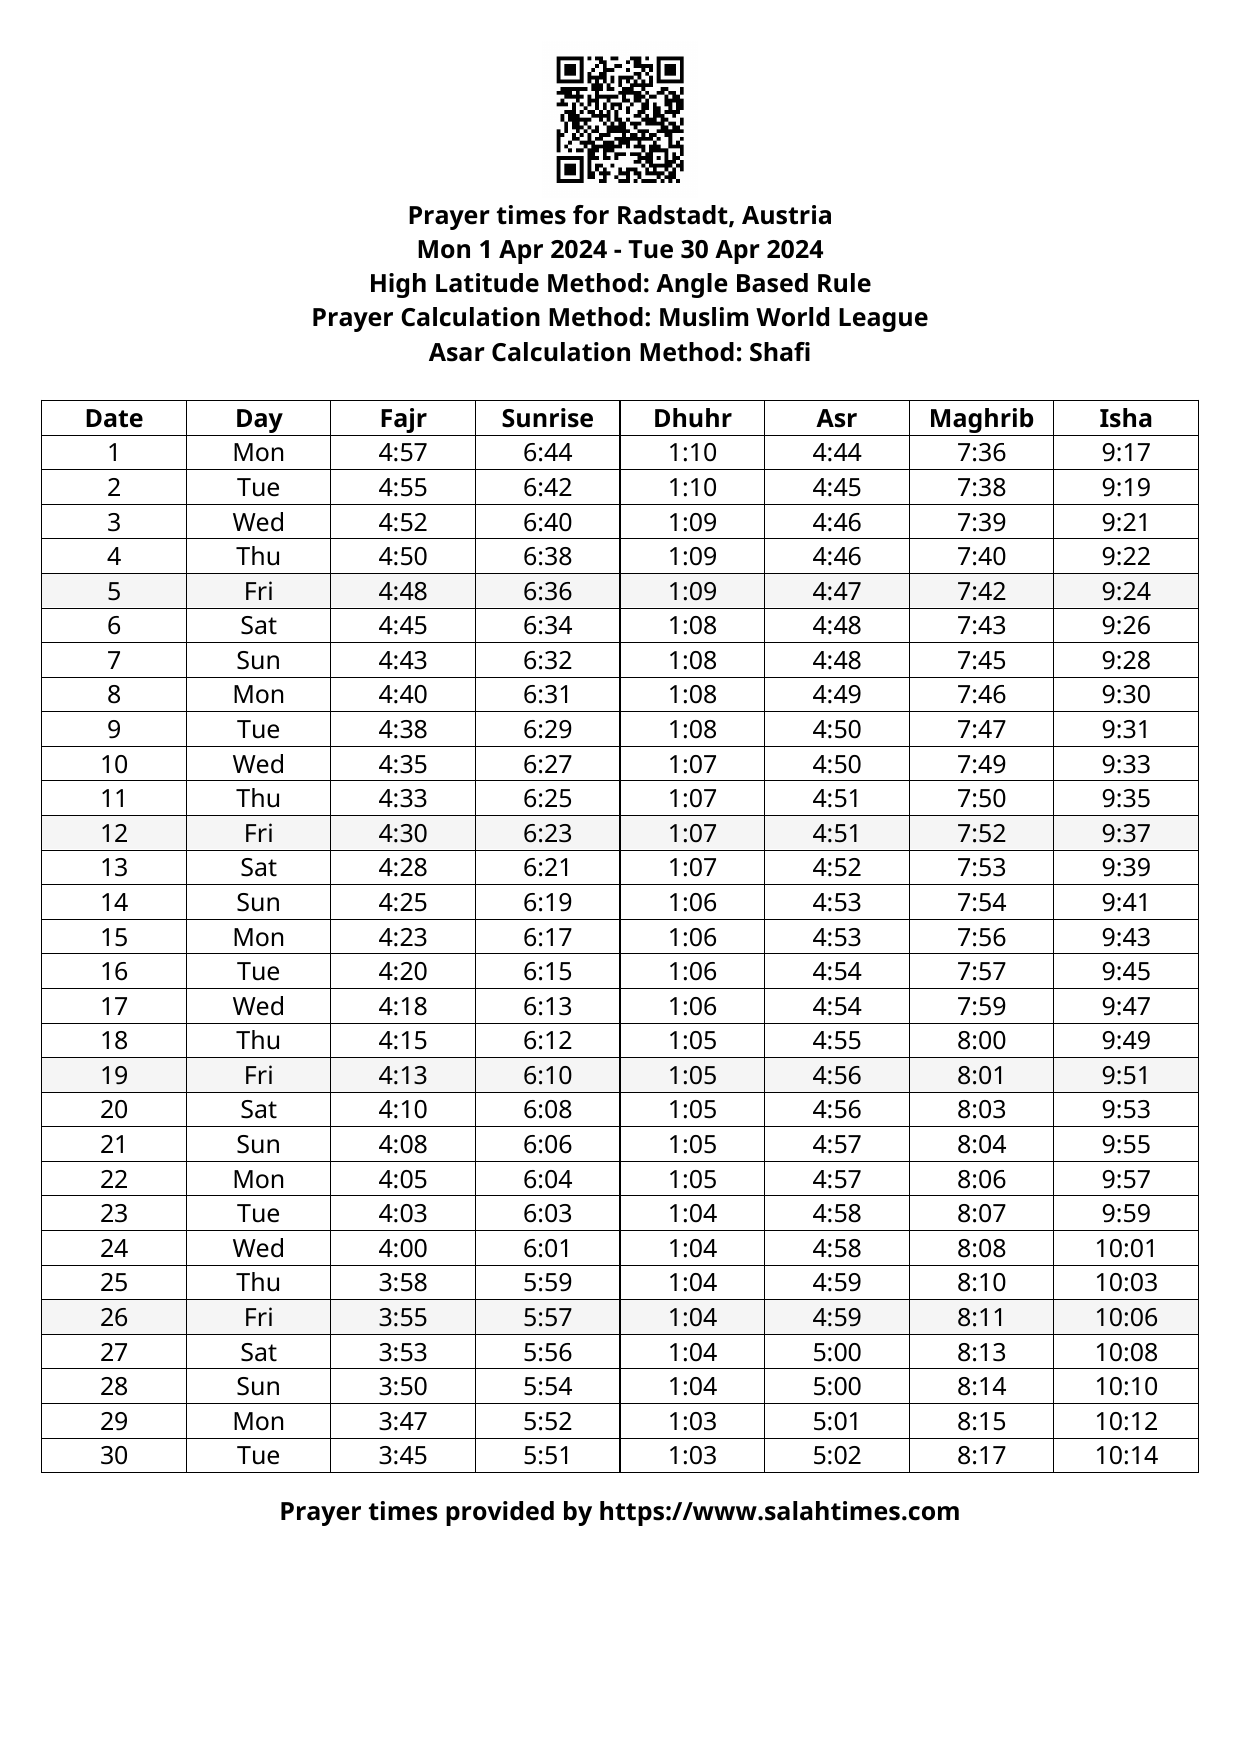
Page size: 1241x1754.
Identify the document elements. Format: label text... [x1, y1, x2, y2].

table_cell 7:54 [910, 885, 1053, 919]
table_cell 1:06 [621, 885, 764, 919]
table_cell 7:45 [910, 643, 1053, 677]
table_cell 4:45 [765, 470, 909, 504]
table_cell 1:04 [621, 1266, 764, 1299]
table_cell 6:44 [476, 436, 619, 469]
table_cell 9:49 [1054, 1024, 1198, 1057]
table_cell 4:56 [765, 1058, 909, 1092]
table_header Asr [765, 401, 909, 434]
table_cell 5:54 [476, 1369, 619, 1403]
table_cell 1:05 [621, 1058, 764, 1092]
table_cell 6:04 [476, 1162, 619, 1195]
table_cell 6:40 [476, 505, 619, 538]
table_cell 1:06 [621, 954, 764, 988]
table_cell 1:05 [621, 1127, 764, 1161]
table_cell Fri [187, 1058, 330, 1092]
table_cell 1:04 [621, 1196, 764, 1230]
table_cell Tue [187, 712, 330, 746]
table_cell 5:00 [765, 1335, 909, 1368]
table_cell 6:17 [476, 920, 619, 953]
table_cell 3:55 [331, 1300, 475, 1334]
table_cell 1:09 [621, 539, 764, 573]
table_cell 9:53 [1054, 1093, 1198, 1126]
table_cell 7:43 [910, 609, 1053, 642]
table_cell 4:13 [331, 1058, 475, 1092]
table_cell 9:47 [1054, 989, 1198, 1022]
table_cell 9:31 [1054, 712, 1198, 746]
table_cell 9:39 [1054, 851, 1198, 884]
table_cell 8:03 [910, 1093, 1053, 1126]
table_cell 6:13 [476, 989, 619, 1022]
table_cell 9:19 [1054, 470, 1198, 504]
table_cell 8:07 [910, 1196, 1053, 1230]
table_cell 1:04 [621, 1300, 764, 1334]
table_cell 9:28 [1054, 643, 1198, 677]
table_cell Mon [187, 1404, 330, 1437]
table_cell Thu [187, 1266, 330, 1299]
table_header Date [42, 401, 186, 434]
table_cell 8:10 [910, 1266, 1053, 1299]
table_cell 6:27 [476, 747, 619, 780]
picture [542, 41, 699, 198]
table_cell 7:57 [910, 954, 1053, 988]
table_cell 8:06 [910, 1162, 1053, 1195]
table_cell Mon [187, 1162, 330, 1195]
table_cell 1:07 [621, 747, 764, 780]
table_cell 4:03 [331, 1196, 475, 1230]
table_cell 3:47 [331, 1404, 475, 1437]
table_cell 5:57 [476, 1300, 619, 1334]
table_cell 9:26 [1054, 609, 1198, 642]
table_cell 8:04 [910, 1127, 1053, 1161]
table_cell 8:15 [910, 1404, 1053, 1437]
table_cell 6:03 [476, 1196, 619, 1230]
table_cell 1:03 [621, 1404, 764, 1437]
table_cell 9:55 [1054, 1127, 1198, 1161]
table_cell 23 [42, 1196, 186, 1230]
table_cell 19 [42, 1058, 186, 1092]
table_cell 6:32 [476, 643, 619, 677]
table_cell 4:30 [331, 816, 475, 849]
table_cell 6:15 [476, 954, 619, 988]
table_cell 10:08 [1054, 1335, 1198, 1368]
table_cell 4:57 [765, 1162, 909, 1195]
table_header Sunrise [476, 401, 619, 434]
table_cell 4 [42, 539, 186, 573]
table_cell 7:39 [910, 505, 1053, 538]
table_cell 7 [42, 643, 186, 677]
table_cell Fri [187, 574, 330, 607]
table_cell 6:01 [476, 1231, 619, 1264]
table_cell Tue [187, 954, 330, 988]
table_cell 21 [42, 1127, 186, 1161]
table_cell 9:45 [1054, 954, 1198, 988]
table_cell 10:12 [1054, 1404, 1198, 1437]
table_cell 4:54 [765, 954, 909, 988]
table_cell 8:00 [910, 1024, 1053, 1057]
table_cell 20 [42, 1093, 186, 1126]
table_header Isha [1054, 401, 1198, 434]
table_cell 7:56 [910, 920, 1053, 953]
table_cell Wed [187, 1231, 330, 1264]
table_cell 4:23 [331, 920, 475, 953]
table_cell 22 [42, 1162, 186, 1195]
table_cell 4:52 [331, 505, 475, 538]
table_cell Sat [187, 1335, 330, 1368]
table_cell Tue [187, 1439, 330, 1472]
table_cell Tue [187, 470, 330, 504]
table_cell 4:55 [331, 470, 475, 504]
table_cell 9:33 [1054, 747, 1198, 780]
table_cell 4:00 [331, 1231, 475, 1264]
table_cell 1:09 [621, 505, 764, 538]
table_cell Sat [187, 851, 330, 884]
table_cell 4:57 [765, 1127, 909, 1161]
table_cell Thu [187, 1024, 330, 1057]
text High Latitude Method: Angle Based Rule [42, 266, 1198, 300]
table_cell 1:08 [621, 609, 764, 642]
table_cell 9:37 [1054, 816, 1198, 849]
table_cell Fri [187, 1300, 330, 1334]
table_cell 6:23 [476, 816, 619, 849]
table_cell 18 [42, 1024, 186, 1057]
table_cell 9:59 [1054, 1196, 1198, 1230]
table_cell Thu [187, 539, 330, 573]
table_cell Wed [187, 747, 330, 780]
table_cell 5:52 [476, 1404, 619, 1437]
table_cell 28 [42, 1369, 186, 1403]
table_cell 6:34 [476, 609, 619, 642]
table_cell 4:43 [331, 643, 475, 677]
table_cell 9:21 [1054, 505, 1198, 538]
table_cell 6:19 [476, 885, 619, 919]
table_cell 4:54 [765, 989, 909, 1022]
table_cell 9:51 [1054, 1058, 1198, 1092]
table_cell 4:58 [765, 1196, 909, 1230]
table_cell 4:40 [331, 678, 475, 711]
table_cell 7:50 [910, 781, 1053, 815]
table_cell 8:08 [910, 1231, 1053, 1264]
table_cell 7:38 [910, 470, 1053, 504]
table_cell Mon [187, 436, 330, 469]
table_cell 13 [42, 851, 186, 884]
table_cell 10:03 [1054, 1266, 1198, 1299]
table_cell Thu [187, 781, 330, 815]
table_cell 3:58 [331, 1266, 475, 1299]
table_cell Sun [187, 643, 330, 677]
table_header Fajr [331, 401, 475, 434]
table_cell 1:04 [621, 1369, 764, 1403]
table_cell 5 [42, 574, 186, 607]
table_cell 1:05 [621, 1162, 764, 1195]
table_header Dhuhr [621, 401, 764, 434]
table_cell 4:05 [331, 1162, 475, 1195]
table_cell 4:48 [331, 574, 475, 607]
table_cell Mon [187, 678, 330, 711]
table_cell 4:46 [765, 539, 909, 573]
table_cell 4:35 [331, 747, 475, 780]
table_cell Wed [187, 505, 330, 538]
table_cell 3:50 [331, 1369, 475, 1403]
table_cell 7:40 [910, 539, 1053, 573]
table_cell 11 [42, 781, 186, 815]
table_cell 4:15 [331, 1024, 475, 1057]
table_cell 1:08 [621, 643, 764, 677]
table_cell 4:50 [331, 539, 475, 573]
table_cell 7:59 [910, 989, 1053, 1022]
table_cell 4:51 [765, 781, 909, 815]
table_cell 12 [42, 816, 186, 849]
table_cell 1:10 [621, 436, 764, 469]
table_cell 4:59 [765, 1266, 909, 1299]
table_cell 4:48 [765, 609, 909, 642]
table_cell 7:53 [910, 851, 1053, 884]
table_cell 9:17 [1054, 436, 1198, 469]
table_cell 1:04 [621, 1335, 764, 1368]
table_cell 6:08 [476, 1093, 619, 1126]
table_cell 1:07 [621, 816, 764, 849]
table_cell 4:50 [765, 747, 909, 780]
table_cell 5:56 [476, 1335, 619, 1368]
table_cell 17 [42, 989, 186, 1022]
table_cell 1:10 [621, 470, 764, 504]
table_cell 8:13 [910, 1335, 1053, 1368]
table_cell 4:08 [331, 1127, 475, 1161]
table_cell 8 [42, 678, 186, 711]
table_cell 10:14 [1054, 1439, 1198, 1472]
table_cell 26 [42, 1300, 186, 1334]
table_cell 5:00 [765, 1369, 909, 1403]
table_cell 6:31 [476, 678, 619, 711]
table_cell 3:53 [331, 1335, 475, 1368]
table_cell 6:42 [476, 470, 619, 504]
table_cell 29 [42, 1404, 186, 1437]
table_cell 6:38 [476, 539, 619, 573]
table_cell 1:05 [621, 1093, 764, 1126]
table_cell 6:25 [476, 781, 619, 815]
table_cell 1:06 [621, 989, 764, 1022]
table_cell 4:57 [331, 436, 475, 469]
table_cell 1:07 [621, 781, 764, 815]
table_cell 5:01 [765, 1404, 909, 1437]
table_cell Mon [187, 920, 330, 953]
table_cell 4:28 [331, 851, 475, 884]
table_cell Sat [187, 609, 330, 642]
table_cell 9:24 [1054, 574, 1198, 607]
table_cell 8:17 [910, 1439, 1053, 1472]
table_cell 8:14 [910, 1369, 1053, 1403]
table_cell 4:10 [331, 1093, 475, 1126]
table_cell 4:33 [331, 781, 475, 815]
table_cell 24 [42, 1231, 186, 1264]
text Asar Calculation Method: Shafi [42, 334, 1198, 368]
table_cell 9:22 [1054, 539, 1198, 573]
table_cell 7:46 [910, 678, 1053, 711]
table_cell 9:30 [1054, 678, 1198, 711]
table_cell 6:10 [476, 1058, 619, 1092]
table_cell 4:48 [765, 643, 909, 677]
table_cell 5:51 [476, 1439, 619, 1472]
table_cell 4:50 [765, 712, 909, 746]
table_cell 6:36 [476, 574, 619, 607]
table_cell 6:21 [476, 851, 619, 884]
table_cell Sat [187, 1093, 330, 1126]
table_cell 4:52 [765, 851, 909, 884]
table_cell Sun [187, 1127, 330, 1161]
table_cell 8:01 [910, 1058, 1053, 1092]
table_header Maghrib [910, 401, 1053, 434]
table_cell 10 [42, 747, 186, 780]
table_cell 4:20 [331, 954, 475, 988]
table_cell Tue [187, 1196, 330, 1230]
table_cell 1:09 [621, 574, 764, 607]
table_cell 4:38 [331, 712, 475, 746]
table_cell 3:45 [331, 1439, 475, 1472]
table_cell 7:49 [910, 747, 1053, 780]
table_cell 1 [42, 436, 186, 469]
text Mon 1 Apr 2024 - Tue 30 Apr 2024 [42, 232, 1198, 266]
table_cell 6:12 [476, 1024, 619, 1057]
table_cell 2 [42, 470, 186, 504]
table_cell 10:06 [1054, 1300, 1198, 1334]
table_cell 30 [42, 1439, 186, 1472]
table_cell 4:47 [765, 574, 909, 607]
table_cell 4:56 [765, 1093, 909, 1126]
text Prayer times for Radstadt, Austria [42, 198, 1198, 232]
table_cell 5:59 [476, 1266, 619, 1299]
text Prayer Calculation Method: Muslim World League [42, 300, 1198, 334]
table_cell 7:36 [910, 436, 1053, 469]
table_cell 9 [42, 712, 186, 746]
table_cell Fri [187, 816, 330, 849]
table_cell 3 [42, 505, 186, 538]
table_cell 1:07 [621, 851, 764, 884]
table_cell 6 [42, 609, 186, 642]
table_cell 9:35 [1054, 781, 1198, 815]
table_cell 1:05 [621, 1024, 764, 1057]
table_cell 1:06 [621, 920, 764, 953]
text Prayer times provided by https://www.salahtimes.com [42, 1494, 1198, 1528]
table_cell 4:46 [765, 505, 909, 538]
table_cell Sun [187, 1369, 330, 1403]
table_header Day [187, 401, 330, 434]
table_cell 1:08 [621, 678, 764, 711]
table_cell 10:10 [1054, 1369, 1198, 1403]
table_cell Sun [187, 885, 330, 919]
table_cell 15 [42, 920, 186, 953]
table_cell Wed [187, 989, 330, 1022]
table_cell 5:02 [765, 1439, 909, 1472]
table_cell 14 [42, 885, 186, 919]
table_cell 4:45 [331, 609, 475, 642]
table_cell 6:29 [476, 712, 619, 746]
table_cell 25 [42, 1266, 186, 1299]
table_cell 7:42 [910, 574, 1053, 607]
table_cell 9:57 [1054, 1162, 1198, 1195]
table_cell 9:43 [1054, 920, 1198, 953]
table_cell 10:01 [1054, 1231, 1198, 1264]
table_cell 1:03 [621, 1439, 764, 1472]
table_cell 4:18 [331, 989, 475, 1022]
table_cell 27 [42, 1335, 186, 1368]
table_cell 1:08 [621, 712, 764, 746]
table_cell 7:47 [910, 712, 1053, 746]
table_cell 8:11 [910, 1300, 1053, 1334]
table_cell 9:41 [1054, 885, 1198, 919]
table_cell 4:58 [765, 1231, 909, 1264]
table_cell 16 [42, 954, 186, 988]
table_cell 1:04 [621, 1231, 764, 1264]
table_cell 7:52 [910, 816, 1053, 849]
table_cell 6:06 [476, 1127, 619, 1161]
table_cell 4:25 [331, 885, 475, 919]
table_cell 4:53 [765, 885, 909, 919]
table_cell 4:55 [765, 1024, 909, 1057]
table_cell 4:44 [765, 436, 909, 469]
table_cell 4:53 [765, 920, 909, 953]
table_cell 4:51 [765, 816, 909, 849]
table_cell 4:59 [765, 1300, 909, 1334]
table_cell 4:49 [765, 678, 909, 711]
